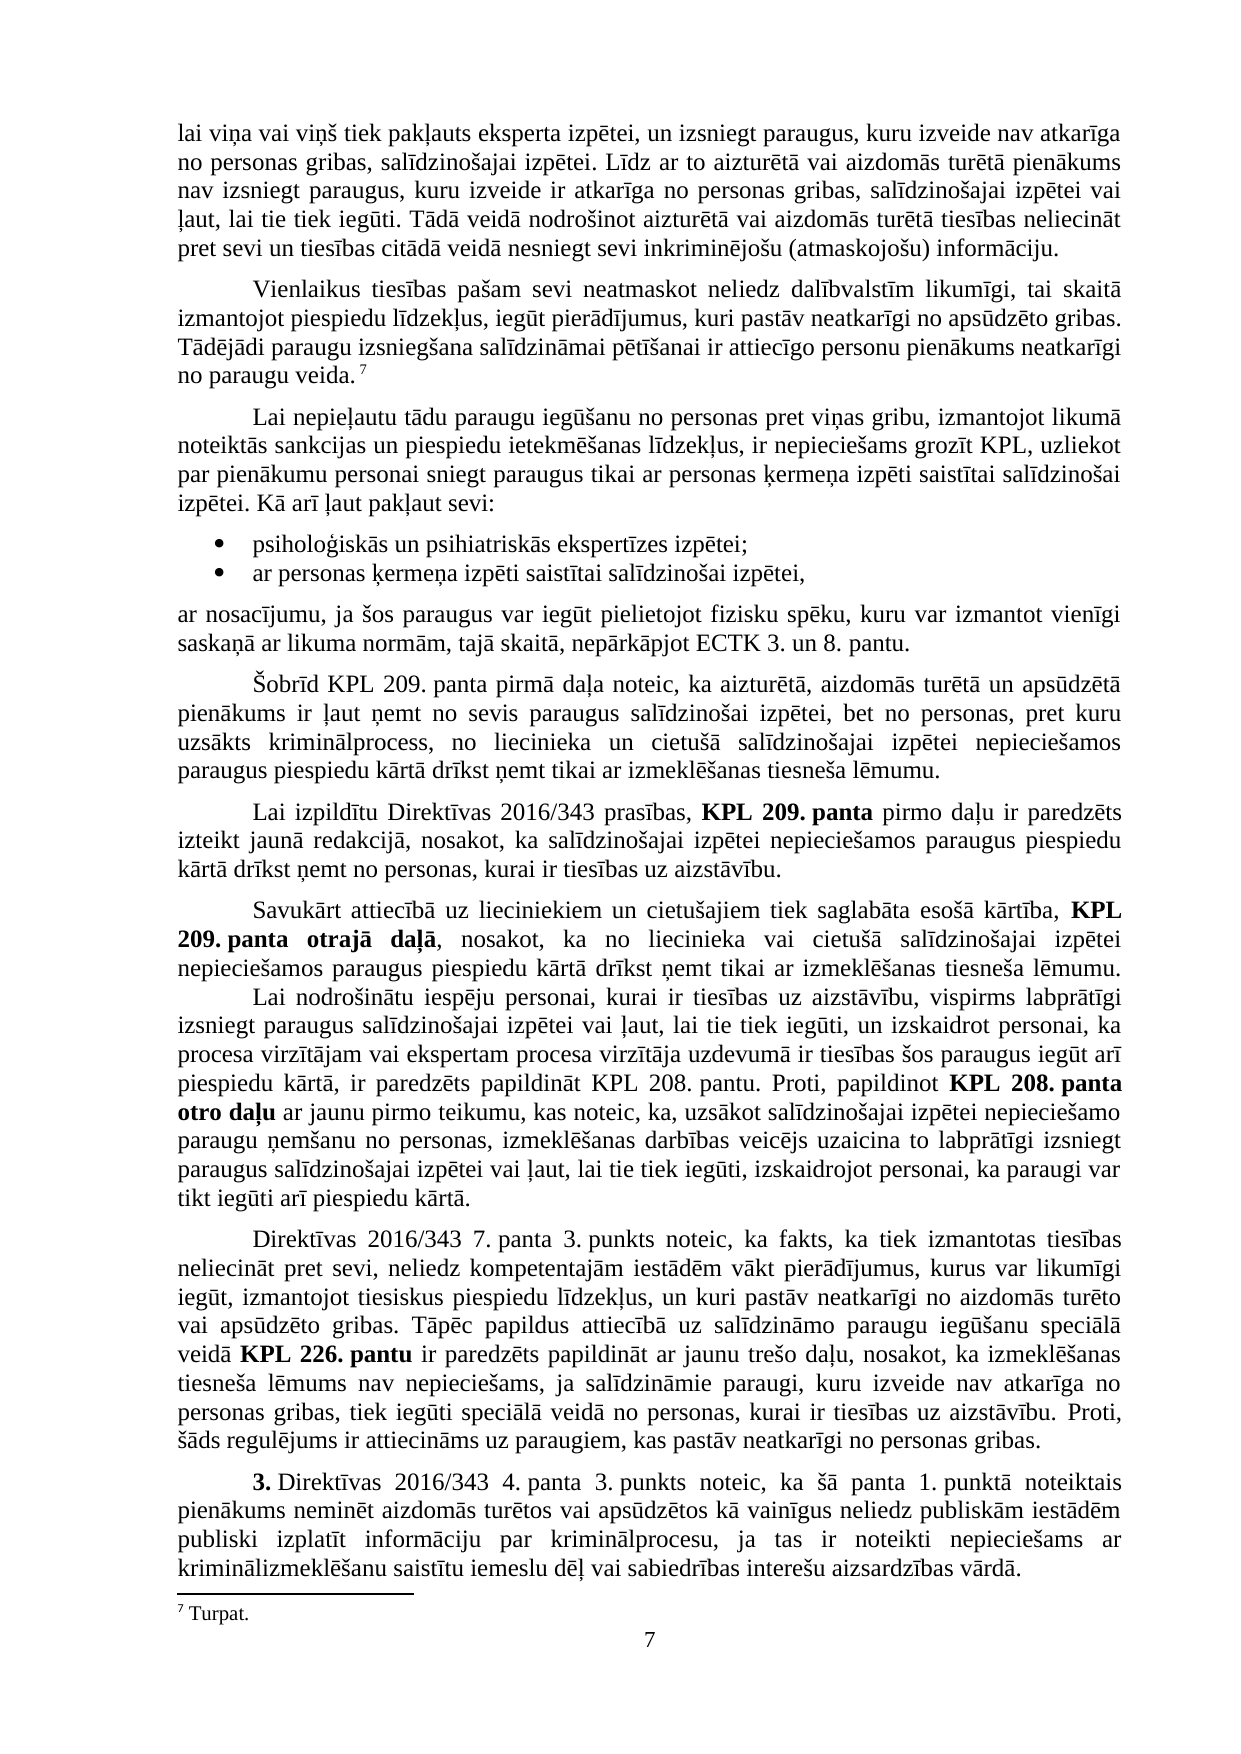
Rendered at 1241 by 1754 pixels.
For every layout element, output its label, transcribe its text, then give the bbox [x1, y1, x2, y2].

text Savukārt attiecībā uz lieciniekiem un cietušajiem tiek saglabāta esošā kārtība, KPL 209. panta otrajā daļā, nosakot, ka no liecinieka vai cietušā salīdzinošajai izpētei nepieciešamos paraugus piespiedu kārtā drīkst ņemt tikai ar izmeklēšanas tiesneša lēmumu. Lai nodrošinātu iespēju personai, kurai ir tiesības uz aizstāvību, vispirms labprātīgi izsniegt paraugus salīdzinošajai izpētei vai ļaut, lai tie tiek iegūti, un izskaidrot personai, ka procesa virzītājam vai ekspertam procesa virzītāja uzdevumā ir tiesības šos paraugus iegūt arī piespiedu kārtā, ir paredzēts papildināt KPL 208. pantu. Proti, papildinot KPL 208. panta otro daļu ar jaunu pirmo teikumu, kas noteic, ka, uzsākot salīdzinošajai izpētei nepieciešamo paraugu ņemšanu no personas, izmeklēšanas darbības veicējs uzaicina to labprātīgi izsniegt paraugus salīdzinošajai izpētei vai ļaut, lai tie tiek iegūti, izskaidrojot personai, ka paraugi var tikt iegūti arī piespiedu kārtā. [177, 896, 1122, 1212]
list ar personas ķermeņa izpēti saistītai salīdzinošai izpētei, [215, 558, 1122, 587]
text Lai nepieļautu tādu paraugu iegūšanu no personas pret viņas gribu, izmantojot likumā noteiktās sankcijas un piespiedu ietekmēšanas līdzekļus, ir nepieciešams grozīt KPL, uzliekot par pienākumu personai sniegt paraugus tikai ar personas ķermeņa izpēti saistītai salīdzinošai izpētei. Kā arī ļaut pakļaut sevi: [177, 402, 1122, 517]
text 3. Direktīvas 2016/343 4. panta 3. punkts noteic, ka šā panta 1. punktā noteiktais pienākums neminēt aizdomās turētos vai apsūdzētos kā vainīgus neliedz publiskām iestādēm publiski izplatīt informāciju par kriminālprocesu, ja tas ir noteikti nepieciešams ar kriminālizmeklēšanu saistītu iemeslu dēļ vai sabiedrības interešu aizsardzības vārdā. [177, 1467, 1122, 1582]
list psiholoģiskās un psihiatriskās ekspertīzes izpētei; [215, 529, 1122, 558]
text ar nosacījumu, ja šos paraugus var iegūt pielietojot fizisku spēku, kuru var izmantot vienīgi saskaņā ar likuma normām, tajā skaitā, nepārkāpjot ECTK 3. un 8. pantu. [177, 599, 1122, 657]
text Vienlaikus tiesības pašam sevi neatmaskot neliedz dalībvalstīm likumīgi, tai skaitā izmantojot piespiedu līdzekļus, iegūt pierādījumus, kuri pastāv neatkarīgi no apsūdzēto gribas. Tādējādi paraugu izsniegšana salīdzināmai pētīšanai ir attiecīgo personu pienākums neatkarīgi no paraugu veida. [177, 274, 1122, 389]
text Lai izpildītu Direktīvas 2016/343 prasības, KPL 209. panta pirmo daļu ir paredzēts izteikt jaunā redakcijā, nosakot, ka salīdzinošajai izpētei nepieciešamos paraugus piespiedu kārtā drīkst ņemt no personas, kurai ir tiesības uz aizstāvību. [177, 797, 1122, 883]
text Šobrīd KPL 209. panta pirmā daļa noteic, ka aizturētā, aizdomās turētā un apsūdzētā pienākums ir ļaut ņemt no sevis paraugus salīdzinošai izpētei, bet no personas, pret kuru uzsākts kriminālprocess, no liecinieka un cietušā salīdzinošajai izpētei nepieciešamos paraugus piespiedu kārtā drīkst ņemt tikai ar izmeklēšanas tiesneša lēmumu. [177, 669, 1122, 784]
text Direktīvas 2016/343 7. panta 3. punkts noteic, ka fakts, ka tiek izmantotas tiesības neliecināt pret sevi, neliedz kompetentajām iestādēm vākt pierādījumus, kurus var likumīgi iegūt, izmantojot tiesiskus piespiedu līdzekļus, un kuri pastāv neatkarīgi no aizdomās turēto vai apsūdzēto gribas. Tāpēc papildus attiecībā uz salīdzināmo paraugu iegūšanu speciālā veidā KPL 226. pantu ir paredzēts papildināt ar jaunu trešo daļu, nosakot, ka izmeklēšanas tiesneša lēmums nav nepieciešams, ja salīdzināmie paraugi, kuru izveide nav atkarīga no personas gribas, tiek iegūti speciālā veidā no personas, kurai ir tiesības uz aizstāvību. Proti, šāds regulējums ir attiecināms uz paraugiem, kas pastāv neatkarīgi no personas gribas. [177, 1224, 1122, 1454]
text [177, 118, 1122, 262]
